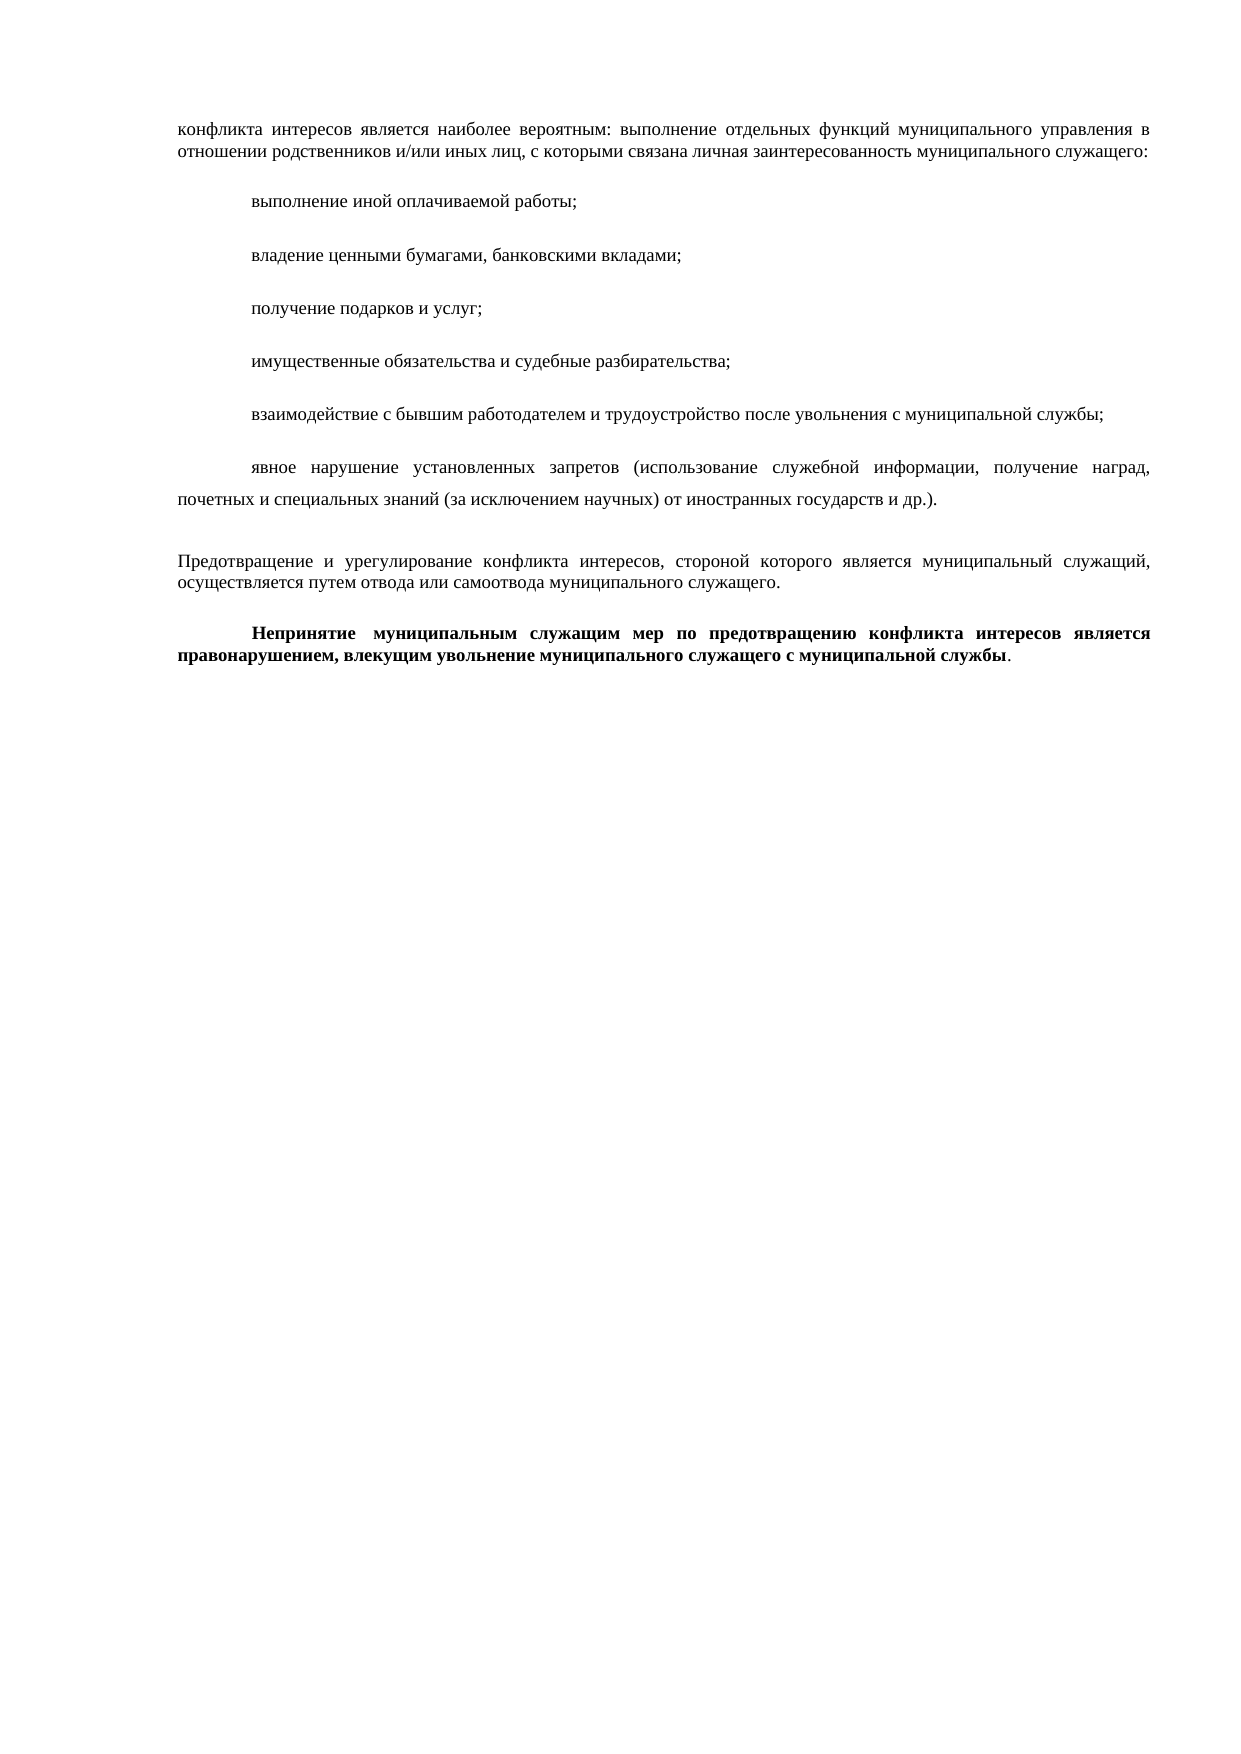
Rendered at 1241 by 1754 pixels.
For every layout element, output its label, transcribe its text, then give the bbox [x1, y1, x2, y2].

text Непринятие муниципальным служащим мер по предотвращению конфликта интересов является правонарушением, влекущим увольнение муниципального служащего с муниципальной службы. [177, 622, 1152, 665]
text имущественные обязательства и судебные разбирательства; [177, 350, 1152, 371]
text владение ценными бумагами, банковскими вкладами; [177, 243, 1152, 265]
text Предотвращение и урегулирование конфликта интересов, стороной которого является муниципальный служащий, осуществляется путем отвода или самоотвода муниципального служащего. [177, 550, 1152, 593]
text взаимодействие с бывшим работодателем и трудоустройство после увольнения с муниципальной службы; [177, 403, 1152, 424]
text явное нарушение установленных запретов (использование служебной информации, получение наград, почетных и специальных знаний (за исключением научных) от иностранных государств и др.). [177, 456, 1152, 510]
text выполнение иной оплачиваемой работы; [177, 190, 1152, 212]
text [177, 118, 1152, 161]
text получение подарков и услуг; [177, 297, 1152, 318]
